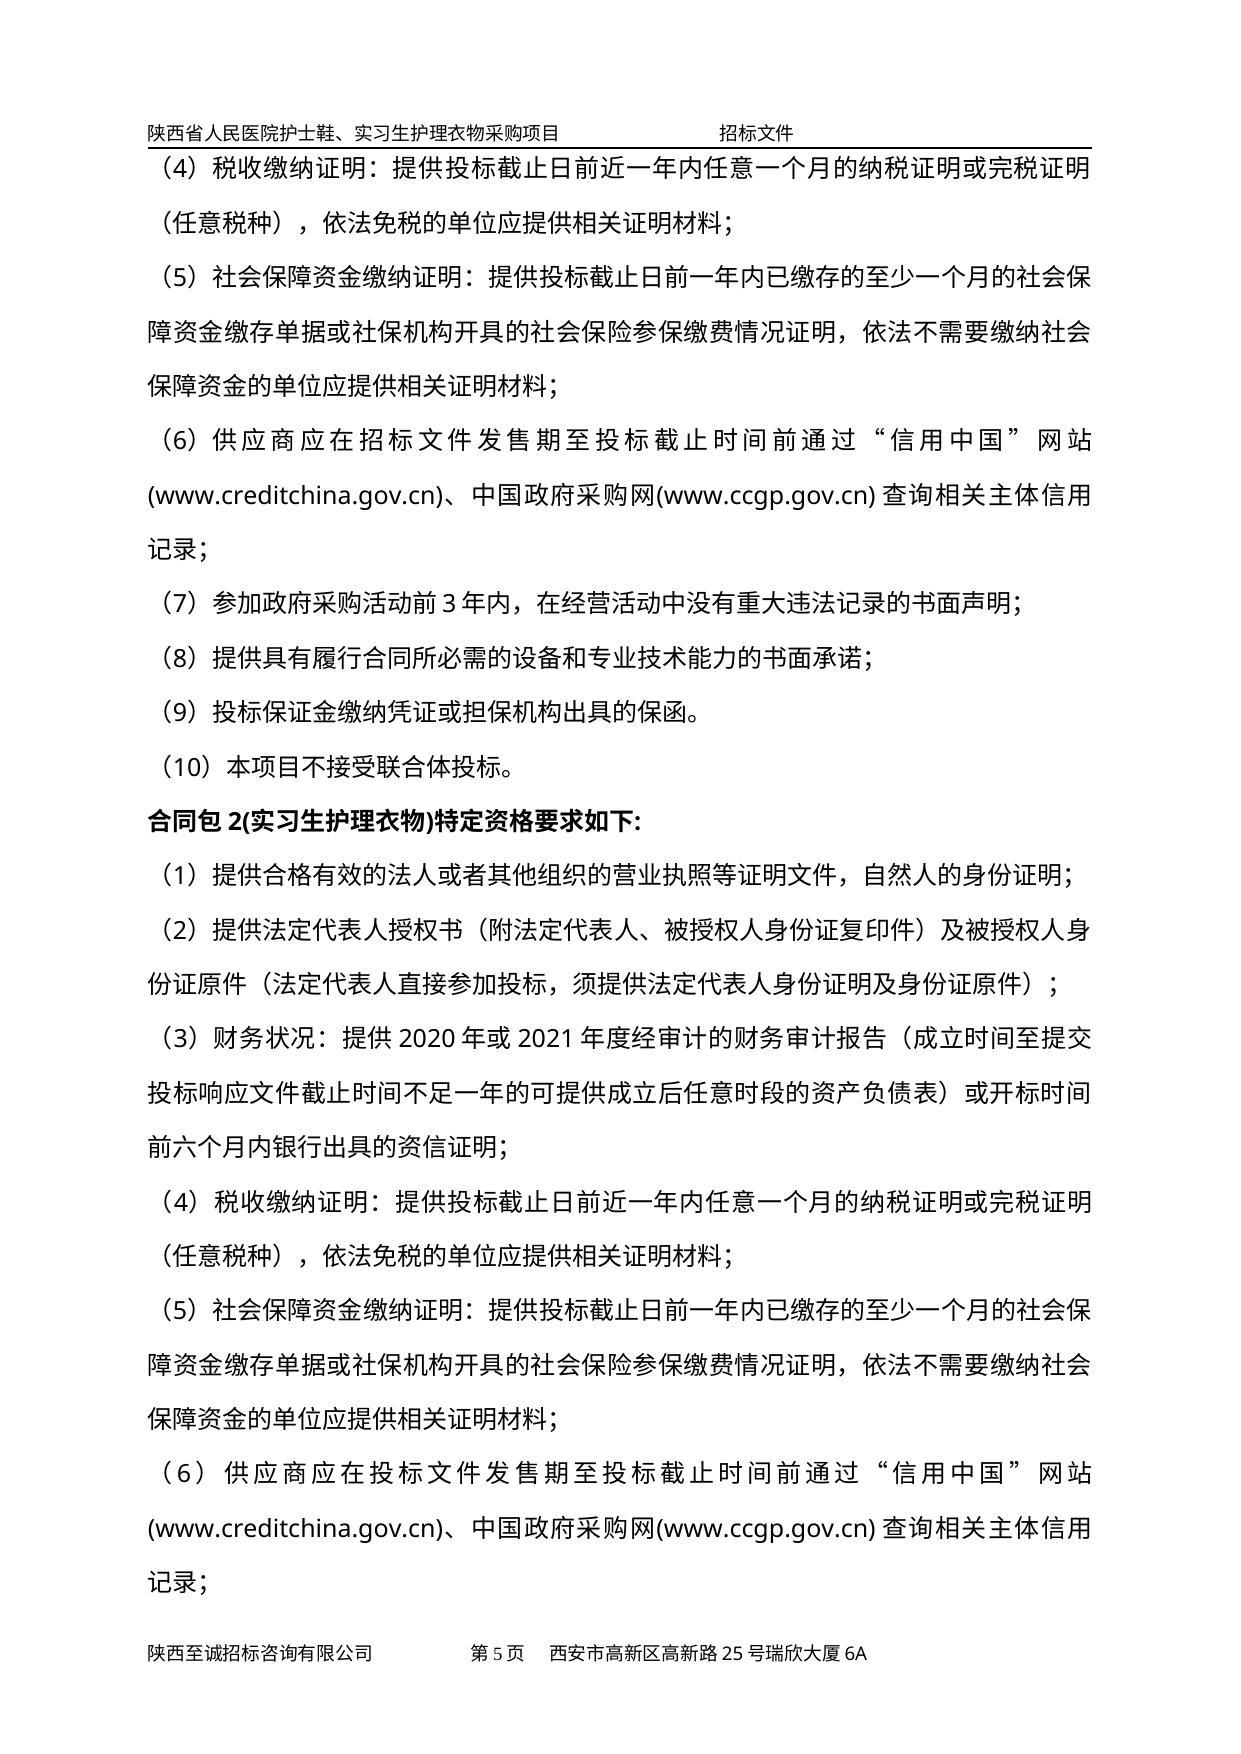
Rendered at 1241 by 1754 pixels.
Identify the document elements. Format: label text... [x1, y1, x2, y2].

list 合同包2(实习生护理衣物)特定资格要求如下: [148, 801, 1092, 838]
list 社会保障资金缴纳证明：提供投标截止日前一年内已缴存的至少一个月的社会保障资金缴存单据或社保机构开具的社会保险参保缴费情况证明，依法不需要缴纳社会保障资金的单位应提供相关证明材料； [148, 258, 1092, 403]
list （6）供应商应在投标文件发售期至投标截止时间前通过“信用中国”网站(www.creditchina.gov.cn)、中国政府采购网(www.ccgp.gov.cn) 查询相关主体信用记录； [148, 1454, 1092, 1599]
list （4）税收缴纳证明：提供投标截止日前近一年内任意一个月的纳税证明或完税证明（任意税种），依法免税的单位应提供相关证明材料； [148, 1182, 1092, 1273]
list 提供具有履行合同所必需的设备和专业技术能力的书面承诺； [148, 638, 1092, 674]
list 本项目不接受联合体投标。 [148, 747, 1092, 783]
list （2）提供法定代表人授权书（附法定代表人、被授权人身份证复印件）及被授权人身份证原件（法定代表人直接参加投标，须提供法定代表人身份证明及身份证原件）； [148, 910, 1092, 1001]
list 税收缴纳证明：提供投标截止日前近一年内任意一个月的纳税证明或完税证明（任意税种），依法免税的单位应提供相关证明材料； [148, 149, 1092, 239]
list 供应商应在招标文件发售期至投标截止时间前通过“信用中国”网站(www.creditchina.gov.cn)、中国政府采购网(www.ccgp.gov.cn) 查询相关主体信用记录； [148, 421, 1092, 566]
list 参加政府采购活动前3年内，在经营活动中没有重大违法记录的书面声明； [148, 584, 1092, 620]
list 投标保证金缴纳凭证或担保机构出具的保函。 [148, 693, 1092, 729]
list （5）社会保障资金缴纳证明：提供投标截止日前一年内已缴存的至少一个月的社会保障资金缴存单据或社保机构开具的社会保险参保缴费情况证明，依法不需要缴纳社会保障资金的单位应提供相关证明材料； [148, 1291, 1092, 1436]
list （1）提供合格有效的法人或者其他组织的营业执照等证明文件，自然人的身份证明； [148, 856, 1092, 892]
list （3）财务状况：提供2020年或2021年度经审计的财务审计报告（成立时间至提交投标响应文件截止时间不足一年的可提供成立后任意时段的资产负债表）或开标时间前六个月内银行出具的资信证明； [148, 1019, 1092, 1164]
